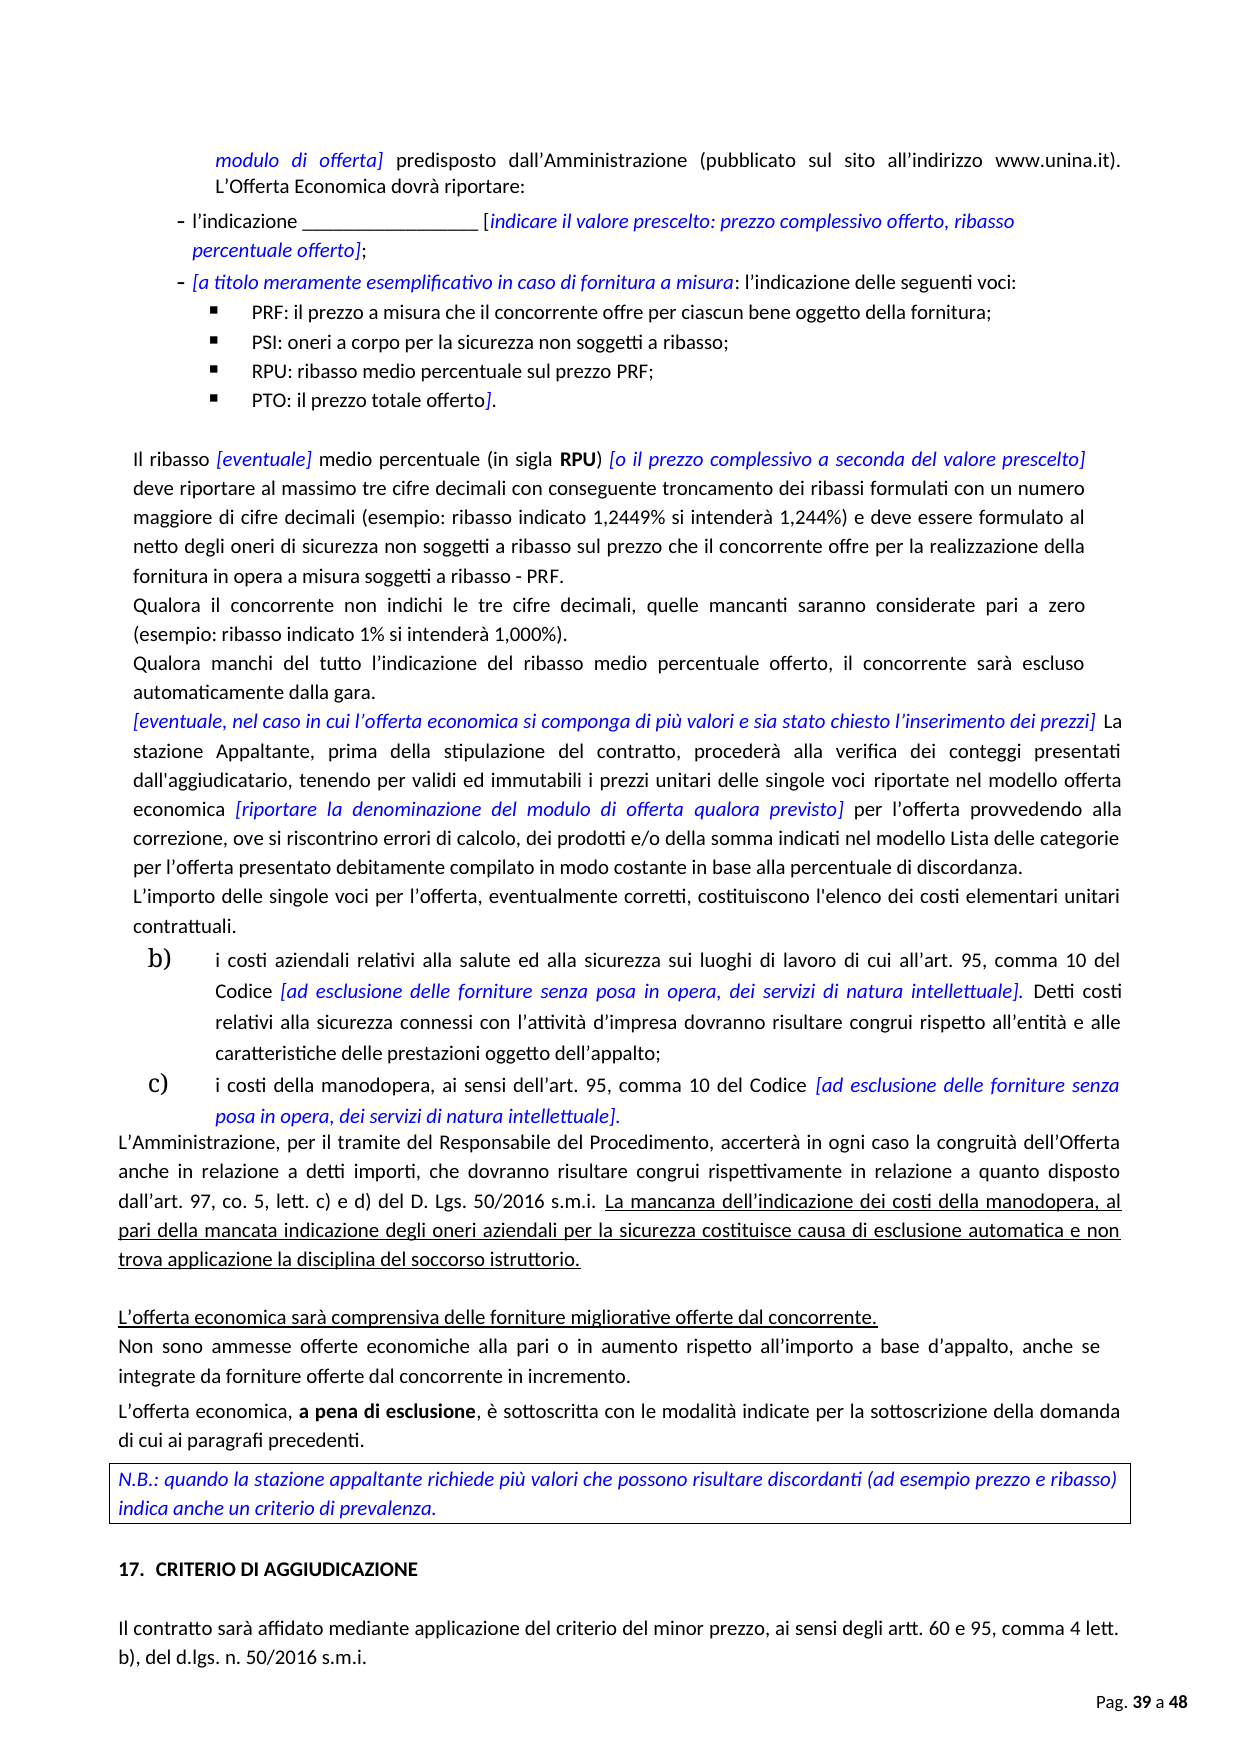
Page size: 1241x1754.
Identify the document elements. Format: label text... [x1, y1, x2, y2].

list i costi aziendali relativi alla salute ed alla sicurezza sui luoghi di lavoro di cui all’art. 95, comma 10 del Codice [ad esclusione delle forniture senza posa in opera, dei servizi di natura intellettuale]. Detti costi relativi alla sicurezza connessi con l’attività d’impresa dovranno risultare congrui rispetto all’entità e alle caratteristiche delle prestazioni oggetto dell’appalto; [148, 942, 1122, 1067]
text Il ribasso [eventuale] medio percentuale (in sigla RPU) [o il prezzo complessivo a seconda del valore prescelto] deve riportare al massimo tre cifre decimali con conseguente troncamento dei ribassi formulati con un numero maggiore di cifre decimali (esempio: ribasso indicato 1,2449% si intenderà 1,244%) e deve essere formulato al netto degli oneri di sicurezza non soggetti a ribasso sul prezzo che il concorrente offre per la realizzazione della fornitura in opera a misura soggetti a ribasso - PRF. [133, 446, 1087, 588]
text Qualora il concorrente non indichi le tre cifre decimali, quelle mancanti saranno considerate pari a zero (esempio: ribasso indicato 1% si intenderà 1,000%). [133, 592, 1087, 647]
list PSI: oneri a corpo per la sicurezza non soggetti a ribasso; [208, 329, 1122, 354]
list [a titolo meramente esemplificativo in caso di fornitura a misura: l’indicazione delle seguenti voci: [177, 266, 1087, 295]
text Il contratto sarà affidato mediante applicazione del criterio del minor prezzo, ai sensi degli artt. 60 e 95, comma 4 lett. b), del d.lgs. n. 50/2016 s.m.i. [118, 1615, 1122, 1669]
list l’indicazione _________________ [indicare il valore prescelto: prezzo complessivo offerto, ribasso percentuale offerto]; [177, 205, 1087, 263]
text Qualora manchi del tutto l’indicazione del ribasso medio percentuale offerto, il concorrente sarà escluso automaticamente dalla gara. [133, 650, 1087, 705]
list RPU: ribasso medio percentuale sul prezzo PRF; [208, 358, 1122, 384]
list PRF: il prezzo a misura che il concorrente offre per ciascun bene oggetto della fornitura; [208, 299, 1020, 325]
text L’offerta economica sarà comprensiva delle forniture migliorative offerte dal concorrente. [118, 1304, 1087, 1330]
list PTO: il prezzo totale offerto]. [208, 388, 1122, 413]
text N.B.: quando la stazione appaltante richiede più valori che possono risultare discordanti (ad esempio prezzo e ribasso) indica anche un criterio di prevalenza. [110, 1464, 1130, 1523]
text L’Amministrazione, per il tramite del Responsabile del Procedimento, accerterà in ogni caso la congruità dell’Offerta anche in relazione a detti importi, che dovranno risultare congrui rispettivamente in relazione a quanto disposto dall’art. 97, co. 5, lett. c) e d) del D. Lgs. 50/2016 s.m.i. La mancanza dell’indicazione dei costi della manodopera, al pari della mancata indicazione degli oneri aziendali per la sicurezza costituisce causa di esclusione automatica e non trova applicazione la disciplina del soccorso istruttorio. [118, 1129, 1122, 1272]
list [148, 148, 1122, 198]
list i costi della manodopera, ai sensi dell’art. 95, comma 10 del Codice [ad esclusione delle forniture senza posa in opera, dei servizi di natura intellettuale]. [148, 1067, 1122, 1129]
text Non sono ammesse offerte economiche alla pari o in aumento rispetto all’importo a base d’appalto, anche se integrate da forniture offerte dal concorrente in incremento. [118, 1334, 1102, 1388]
subtitle CRITERIO DI AGGIUDICAZIONE [118, 1557, 1122, 1582]
text [eventuale, nel caso in cui l’offerta economica si componga di più valori e sia stato chiesto l’inserimento dei prezzi] La stazione Appaltante, prima della stipulazione del contratto, procederà alla verifica dei conteggi presentati dall'aggiudicatario, tenendo per validi ed immutabili i prezzi unitari delle singole voci riportate nel modello offerta economica [riportare la denominazione del modulo di offerta qualora previsto] per l’offerta provvedendo alla correzione, ove si riscontrino errori di calcolo, dei prodotti e/o della somma indicati nel modello Lista delle categorie per l’offerta presentato debitamente compilato in modo costante in base alla percentuale di discordanza. [133, 709, 1122, 880]
text L’offerta economica, a pena di esclusione, è sottoscritta con le modalità indicate per la sottoscrizione della domanda di cui ai paragrafi precedenti. [118, 1398, 1122, 1453]
text L’importo delle singole voci per l’offerta, eventualmente corretti, costituiscono l'elenco dei costi elementari unitari contrattuali. [133, 884, 1122, 938]
